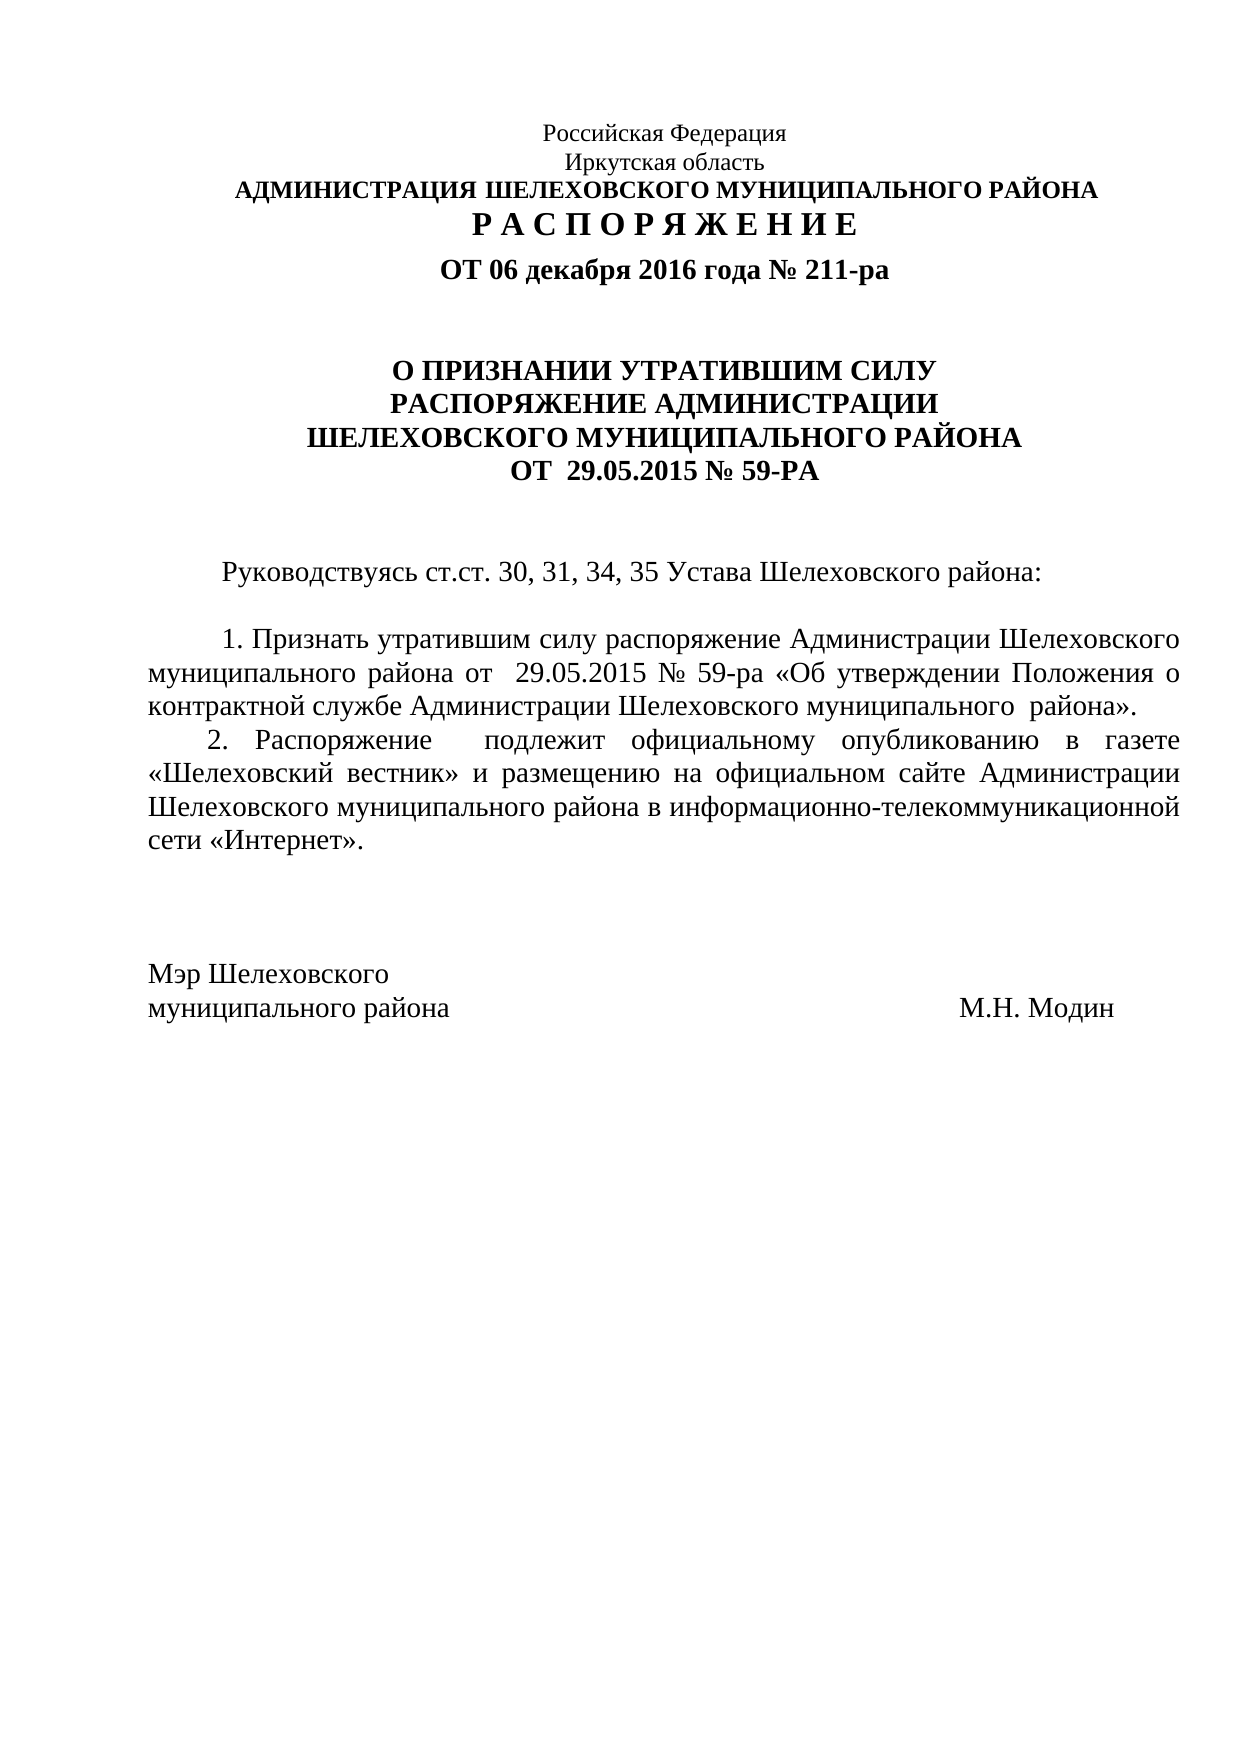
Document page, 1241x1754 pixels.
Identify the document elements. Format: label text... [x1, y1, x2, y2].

text муниципального района М.Н. Модин [148, 990, 1181, 1024]
text Российская Федерация [148, 118, 1181, 147]
text 2. Распоряжение подлежит официальному опубликованию в газете «Шелеховский вестник» и размещению на официальном сайте Администрации Шелеховского муниципального района в информационно-телекоммуникационной сети «Интернет». [148, 722, 1181, 856]
text 1. Признать утратившим силу распоряжение Администрации Шелеховского муниципального района от 29.05.2015 № 59-ра «Об утверждении Положения о контрактной службе Администрации Шелеховского муниципального района». [148, 621, 1181, 722]
text Иркутская область [148, 147, 1181, 176]
text О ПРИЗНАНИИ УТРАТИВШИМ СИЛУ [148, 353, 1181, 386]
text ОТ 29.05.2015 № 59-РА [148, 453, 1181, 487]
text АДМИНИСТРАЦИЯ ШЕЛЕХОВСКОГО МУНИЦИПАЛЬНОГО РАЙОНА [148, 176, 1181, 204]
text РАСПОРЯЖЕНИЕ АДМИНИСТРАЦИИ [148, 386, 1181, 420]
text Руководствуясь ст.ст. 30, 31, 34, 35 Устава Шелеховского района: [148, 554, 1181, 588]
text Р А С П О Р Я Ж Е Н И Е [148, 204, 1181, 243]
text ШЕЛЕХОВСКОГО МУНИЦИПАЛЬНОГО РАЙОНА [148, 420, 1181, 453]
text ОТ 06 декабря 2016 года № 211-ра [148, 252, 1181, 286]
text Мэр Шелеховского [148, 957, 1181, 990]
